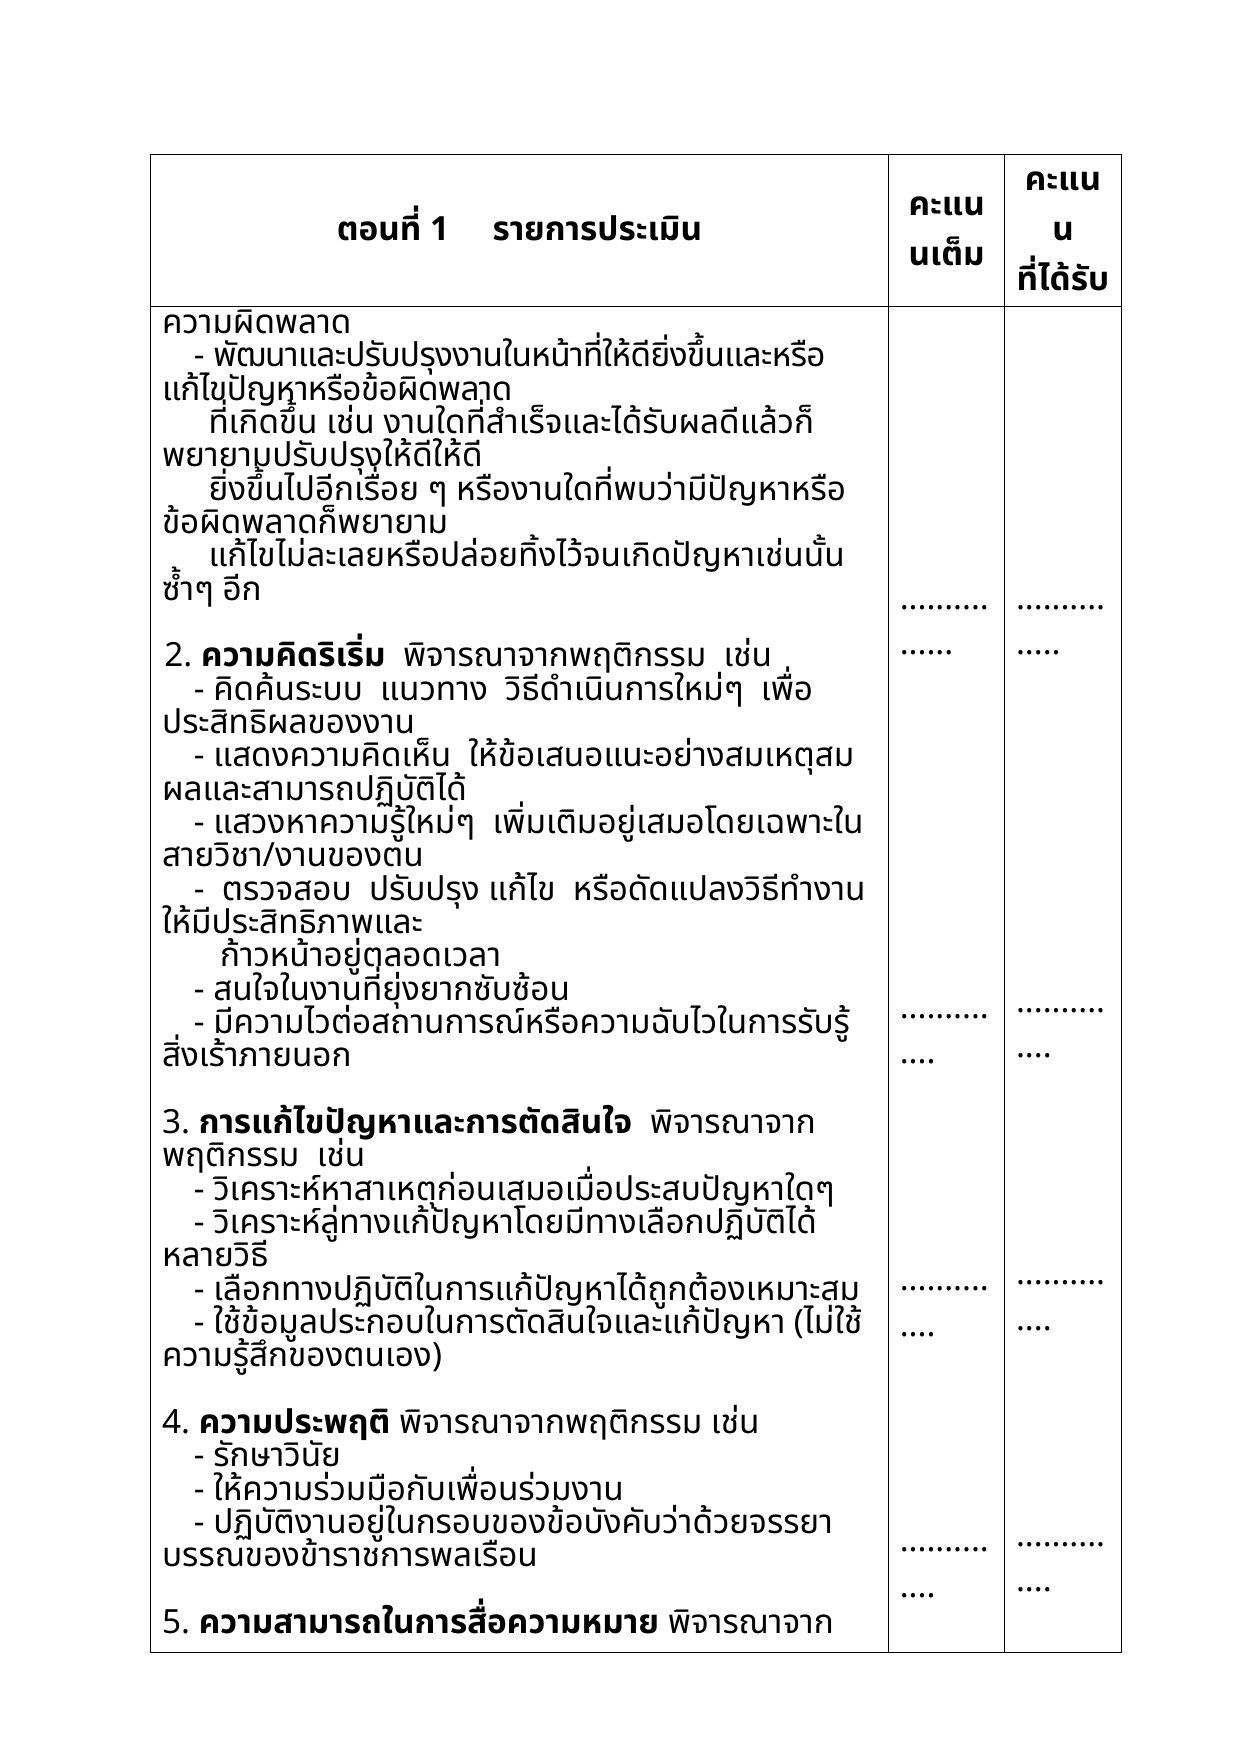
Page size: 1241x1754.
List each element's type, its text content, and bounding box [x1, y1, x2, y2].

table_header ตอนที่ 1 รายการประเมิน [151, 155, 888, 306]
table_header คะแนน ที่ได้รับ [1005, 155, 1121, 306]
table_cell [1005, 307, 1121, 1652]
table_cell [889, 307, 1004, 1652]
table_header คะแนนเต็ม [889, 155, 1004, 306]
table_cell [151, 307, 888, 1652]
